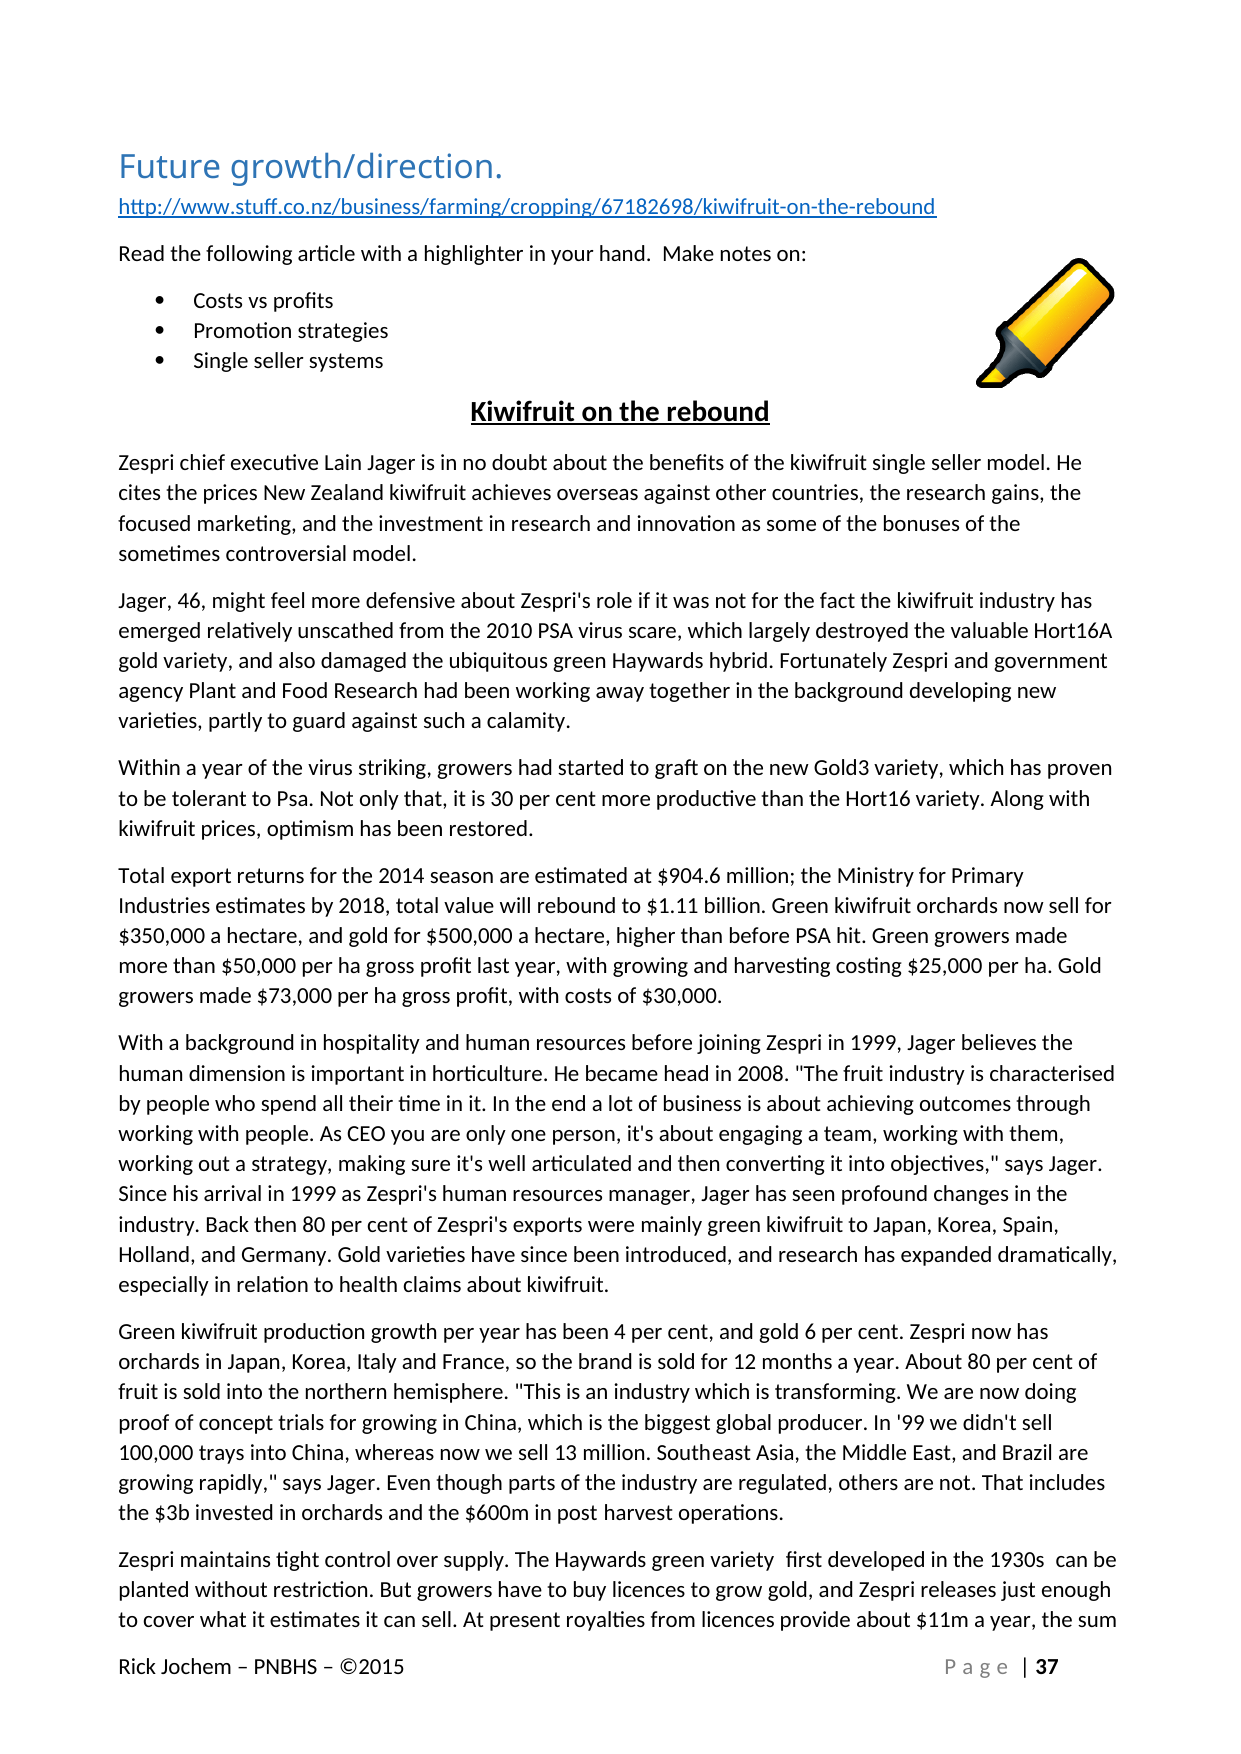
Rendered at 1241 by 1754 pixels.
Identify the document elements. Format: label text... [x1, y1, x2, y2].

text Total export returns for the 2014 season are estimated at $904.6 million; the Ministry for Primary Industries estimates by 2018, total value will rebound to $1.11 billion. Green kiwifruit orchards now sell for $350,000 a hectare, and gold for $500,000 a hectare, higher than before PSA hit. Green growers made more than $50,000 per ha gross profit last year, with growing and harvesting costing $25,000 per ha. Gold growers made $73,000 per ha gross profit, with costs of $30,000. [118, 861, 1122, 1009]
picture [975, 267, 1115, 286]
text Green kiwifruit production growth per year has been 4 per cent, and gold 6 per cent. Zespri now has orchards in Japan, Korea, Italy and France, so the brand is sold for 12 months a year. About 80 per cent of fruit is sold into the northern hemisphere. "This is an industry which is transforming. We are now doing proof of concept trials for growing in China, which is the biggest global producer. In '99 we didn't sell 100,000 trays into China, whereas now we sell 13 million. Southeast Asia, the Middle East, and Brazil are growing rapidly," says Jager. Even though parts of the industry are regulated, others are not. That includes the $3b invested in orchards and the $600m in post harvest operations. [118, 1317, 1122, 1526]
text Within a year of the virus striking, growers had started to graft on the new Gold3 variety, which has proven to be tolerant to Psa. Not only that, it is 30 per cent more productive than the Hort16 variety. Along with kiwifruit prices, optimism has been restored. [118, 753, 1122, 842]
picture [975, 374, 1115, 393]
text Read the following article with a highlighter in your hand. Make notes on: [118, 239, 1122, 267]
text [118, 1545, 1122, 1633]
text With a background in hospitality and human resources before joining Zespri in 1999, Jager believes the human dimension is important in horticulture. He became head in 2008. "The fruit industry is characterised by people who spend all their time in it. In the end a lot of business is about achieving outcomes through working with people. As CEO you are only one person, it's about engaging a team, working with them, working out a strategy, making sure it's well articulated and then converting it into objectives," says Jager. Since his arrival in 1999 as Zespri's human resources manager, Jager has seen profound changes in the industry. Back then 80 per cent of Zespri's exports were mainly green kiwifruit to Japan, Korea, Spain, Holland, and Germany. Gold varieties have since been introduced, and research has expanded dramatically, especially in relation to health claims about kiwifruit. [118, 1028, 1122, 1298]
text Zespri chief executive Lain Jager is in no doubt about the benefits of the kiwifruit single seller model. He cites the prices New Zealand kiwifruit achieves overseas against other countries, the research gains, the focused marketing, and the investment in research and innovation as some of the bonuses of the sometimes controversial model. [118, 448, 1122, 567]
text Jager, 46, might feel more defensive about Zespri's role if it was not for the fact the kiwifruit industry has emerged relatively unscathed from the 2010 PSA virus scare, which largely destroyed the valuable Hort16A gold variety, and also damaged the ubiquitous green Haywards hybrid. Fortunately Zespri and government agency Plant and Food Research had been working away together in the background developing new varieties, partly to guard against such a calamity. [118, 586, 1122, 734]
list Promotion strategies [156, 316, 1122, 344]
list Costs vs profits [156, 286, 1122, 314]
text Kiwifruit on the rebound [118, 393, 1122, 429]
list Single seller systems [156, 346, 1122, 374]
subtitle Future growth/direction. [118, 143, 1122, 188]
text http://www.stuff.co.nz/business/farming/cropping/67182698/kiwifruit-on-the-rebound [118, 192, 1122, 220]
